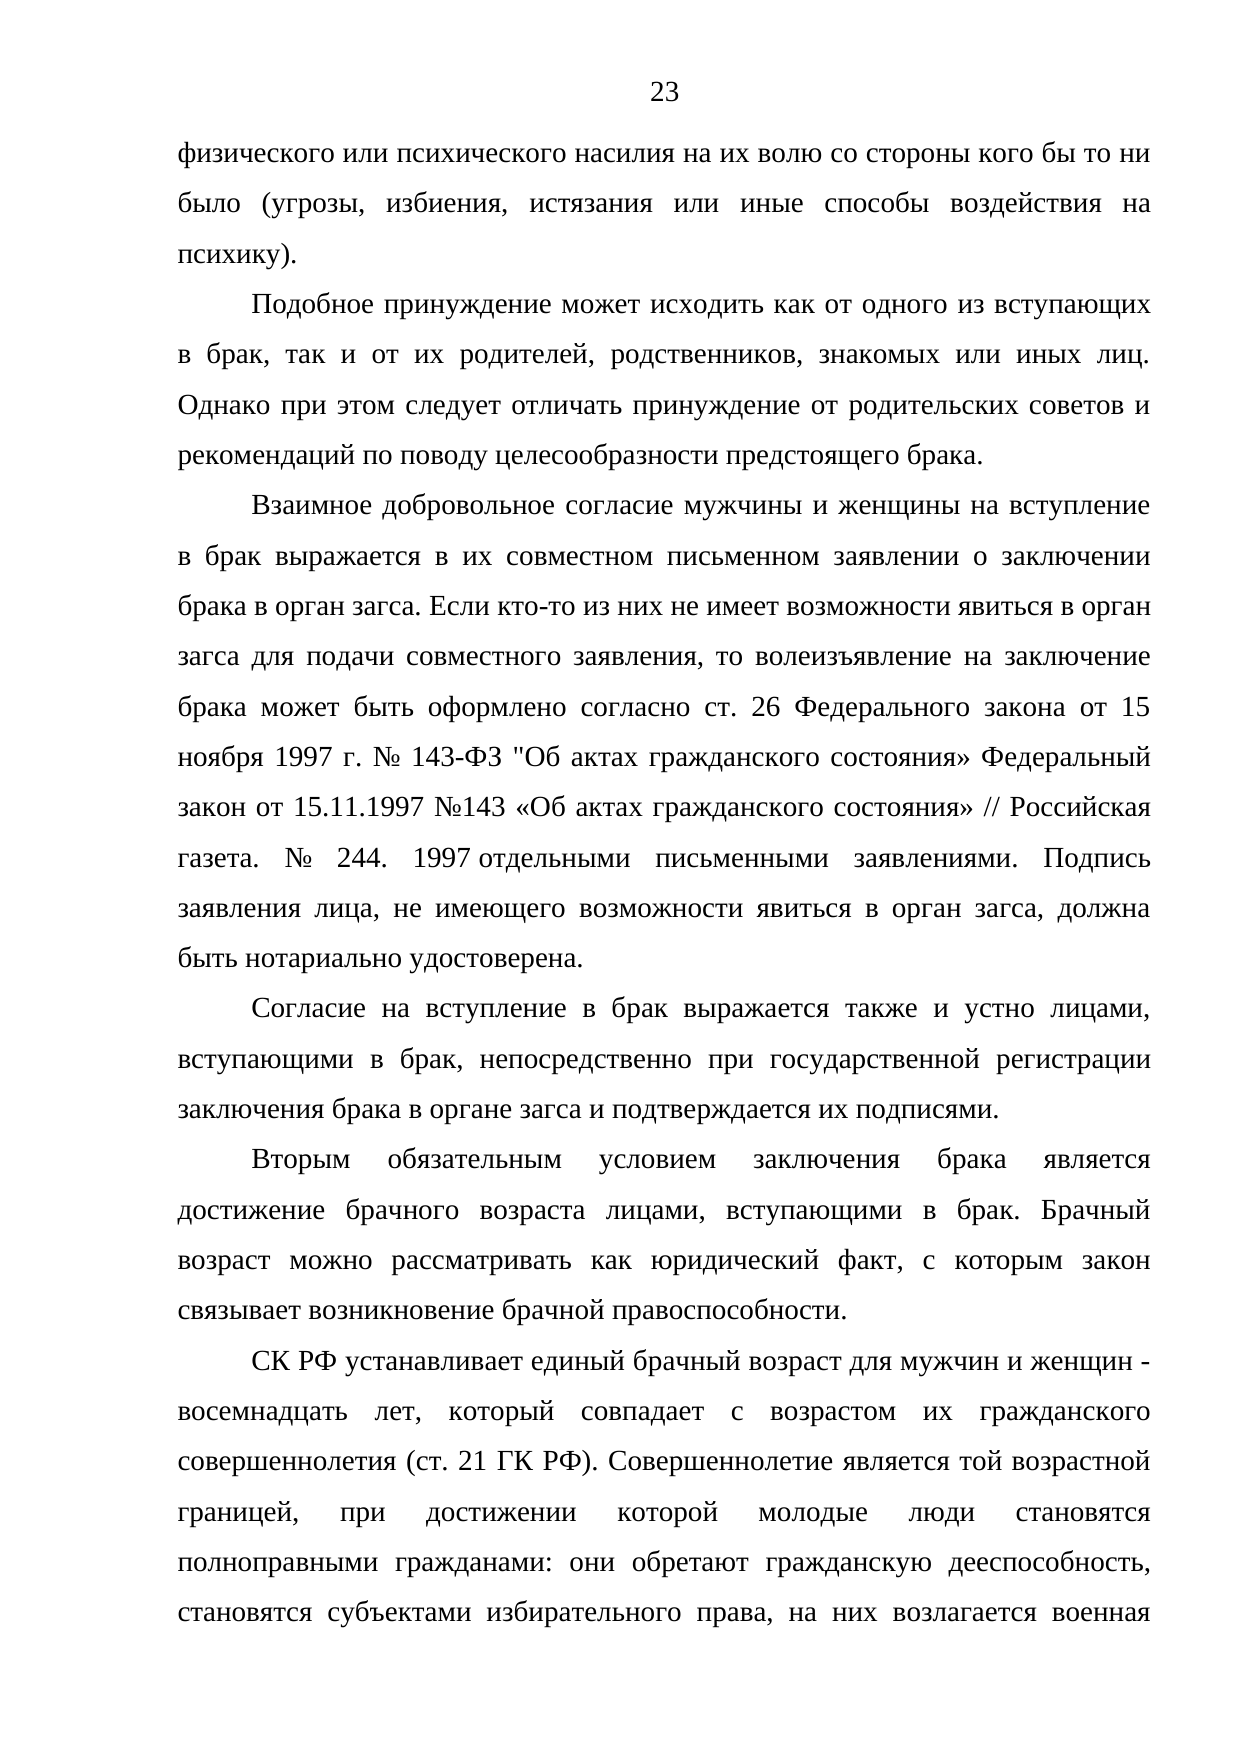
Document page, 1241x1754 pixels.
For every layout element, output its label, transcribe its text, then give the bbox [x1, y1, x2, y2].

text Взаимное добровольное согласие мужчины и женщины на вступление в брак выражается в их совместном письменном заявлении о заключении брака в орган загса. Если кто-то из них не имеет возможности явиться в орган загса для подачи совместного заявления, то волеизъявление на заключение брака может быть оформлено согласно ст. 26 Федерального закона от 15 ноября 1997 г. № 143-ФЗ "Об актах гражданского состояния» Федеральный закон от 15.11.1997 №143 «Об актах гражданского состояния» // Российская газета. № 244. 1997 отдельными письменными заявлениями. Подпись заявления лица, не имеющего возможности явиться в орган загса, должна быть нотариально удостоверена. [177, 487, 1152, 974]
text Согласие на вступление в брак выражается также и устно лицами, вступающими в брак, непосредственно при государственной регистрации заключения брака в органе загса и подтверждается их подписями. [177, 991, 1152, 1125]
text Подобное принуждение может исходить как от одного из вступающих в брак, так и от их родителей, родственников, знакомых или иных лиц. Однако при этом следует отличать принуждение от родительских советов и рекомендаций по поводу целесообразности предстоящего брака. [177, 286, 1152, 471]
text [177, 1343, 1152, 1628]
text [177, 135, 1152, 269]
text Вторым обязательным условием заключения брака является достижение брачного возраста лицами, вступающими в брак. Брачный возраст можно рассматривать как юридический факт, с которым закон связывает возникновение брачной правоспособности. [177, 1142, 1152, 1326]
